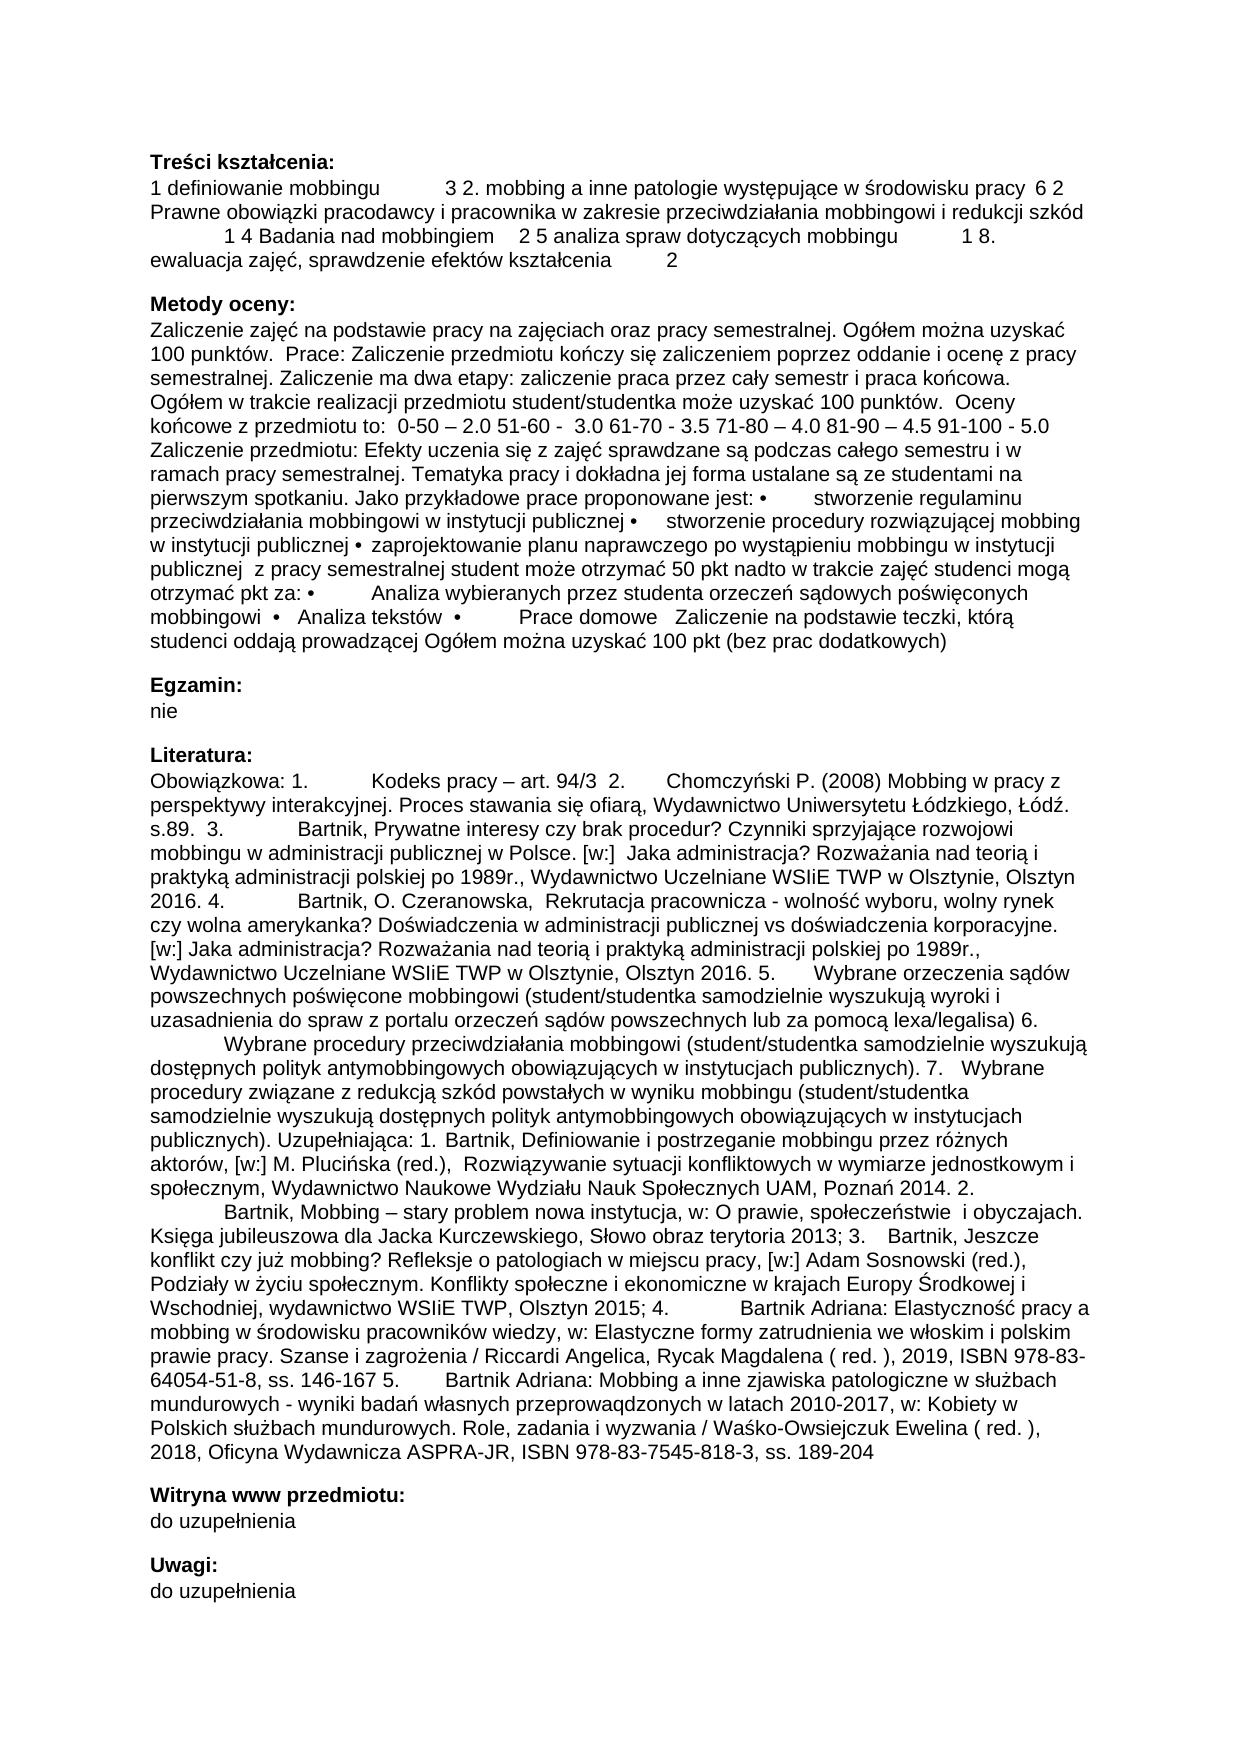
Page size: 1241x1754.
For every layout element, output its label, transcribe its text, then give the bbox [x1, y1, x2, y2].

text Metody oceny: [150, 292, 1090, 316]
text 1 definiowanie mobbingu 3 2. mobbing a inne patologie występujące w środowisku pracy 6 2 Prawne obowiązki pracodawcy i pracownika w zakresie przeciwdziałania mobbingowi i redukcji szkód 1 4 Badania nad mobbingiem 2 5 analiza spraw dotyczących mobbingu 1 8. ewaluacja zajęć, sprawdzenie efektów kształcenia 2 [150, 176, 1090, 272]
text Witryna www przedmiotu: [150, 1483, 1090, 1507]
text do uzupełnienia [150, 1509, 1090, 1533]
text Obowiązkowa: 1. Kodeks pracy – art. 94/3 2. Chomczyński P. (2008) Mobbing w pracy z perspektywy interakcyjnej. Proces stawania się ofiarą, Wydawnictwo Uniwersytetu Łódzkiego, Łódź. s.89. 3. Bartnik, Prywatne interesy czy brak procedur? Czynniki sprzyjające rozwojowi mobbingu w administracji publicznej w Polsce. [w:] Jaka administracja? Rozważania nad teorią i praktyką administracji polskiej po 1989r., Wydawnictwo Uczelniane WSIiE TWP w Olsztynie, Olsztyn 2016. 4. Bartnik, O. Czeranowska, Rekrutacja pracownicza - wolność wyboru, wolny rynek czy wolna amerykanka? Doświadczenia w administracji publicznej vs doświadczenia korporacyjne. [w:] Jaka administracja? Rozważania nad teorią i praktyką administracji polskiej po 1989r., Wydawnictwo Uczelniane WSIiE TWP w Olsztynie, Olsztyn 2016. 5. Wybrane orzeczenia sądów powszechnych poświęcone mobbingowi (student/studentka samodzielnie wyszukują wyroki i uzasadnienia do spraw z portalu orzeczeń sądów powszechnych lub za pomocą lexa/legalisa) 6. Wybrane procedury przeciwdziałania mobbingowi (student/studentka samodzielnie wyszukują dostępnych polityk antymobbingowych obowiązujących w instytucjach publicznych). 7. Wybrane procedury związane z redukcją szkód powstałych w wyniku mobbingu (student/studentka samodzielnie wyszukują dostępnych polityk antymobbingowych obowiązujących w instytucjach publicznych). Uzupełniająca: 1. Bartnik, Definiowanie i postrzeganie mobbingu przez różnych aktorów, [w:] M. Plucińska (red.), Rozwiązywanie sytuacji konfliktowych w wymiarze jednostkowym i społecznym, Wydawnictwo Naukowe Wydziału Nauk Społecznych UAM, Poznań 2014. 2. Bartnik, Mobbing – stary problem nowa instytucja, w: O prawie, społeczeństwie i obyczajach. Księga jubileuszowa dla Jacka Kurczewskiego, Słowo obraz terytoria 2013; 3. Bartnik, Jeszcze konflikt czy już mobbing? Refleksje o patologiach w miejscu pracy, [w:] Adam Sosnowski (red.), Podziały w życiu społecznym. Konflikty społeczne i ekonomiczne w krajach Europy Środkowej i Wschodniej, wydawnictwo WSIiE TWP, Olsztyn 2015; 4. Bartnik Adriana: Elastyczność pracy a mobbing w środowisku pracowników wiedzy, w: Elastyczne formy zatrudnienia we włoskim i polskim prawie pracy. Szanse i zagrożenia / Riccardi Angelica, Rycak Magdalena ( red. ), 2019, ISBN 978-83-64054-51-8, ss. 146-167 5. Bartnik Adriana: Mobbing a inne zjawiska patologiczne w służbach mundurowych - wyniki badań własnych przeprowaqdzonych w latach 2010-2017, w: Kobiety w Polskich służbach mundurowych. Role, zadania i wyzwania / Waśko-Owsiejczuk Ewelina ( red. ), 2018, Oficyna Wydawnicza ASPRA-JR, ISBN 978-83-7545-818-3, ss. 189-204 [150, 769, 1090, 1463]
text nie [150, 699, 1090, 723]
text do uzupełnienia [150, 1579, 1090, 1603]
text Literatura: [150, 743, 1090, 767]
text Uwagi: [150, 1553, 1090, 1577]
text Egzamin: [150, 673, 1090, 697]
text Zaliczenie zajęć na podstawie pracy na zajęciach oraz pracy semestralnej. Ogółem można uzyskać 100 punktów. Prace: Zaliczenie przedmiotu kończy się zaliczeniem poprzez oddanie i ocenę z pracy semestralnej. Zaliczenie ma dwa etapy: zaliczenie praca przez cały semestr i praca końcowa. Ogółem w trakcie realizacji przedmiotu student/studentka może uzyskać 100 punktów. Oceny końcowe z przedmiotu to: 0-50 – 2.0 51-60 - 3.0 61-70 - 3.5 71-80 – 4.0 81-90 – 4.5 91-100 - 5.0 Zaliczenie przedmiotu: Efekty uczenia się z zajęć sprawdzane są podczas całego semestru i w ramach pracy semestralnej. Tematyka pracy i dokładna jej forma ustalane są ze studentami na pierwszym spotkaniu. Jako przykładowe prace proponowane jest: • stworzenie regulaminu przeciwdziałania mobbingowi w instytucji publicznej • stworzenie procedury rozwiązującej mobbing w instytucji publicznej • zaprojektowanie planu naprawczego po wystąpieniu mobbingu w instytucji publicznej z pracy semestralnej student może otrzymać 50 pkt nadto w trakcie zajęć studenci mogą otrzymać pkt za: • Analiza wybieranych przez studenta orzeczeń sądowych poświęconych mobbingowi • Analiza tekstów • Prace domowe Zaliczenie na podstawie teczki, którą studenci oddają prowadzącej Ogółem można uzyskać 100 pkt (bez prac dodatkowych) [150, 318, 1090, 653]
text Treści kształcenia: [150, 150, 1090, 174]
